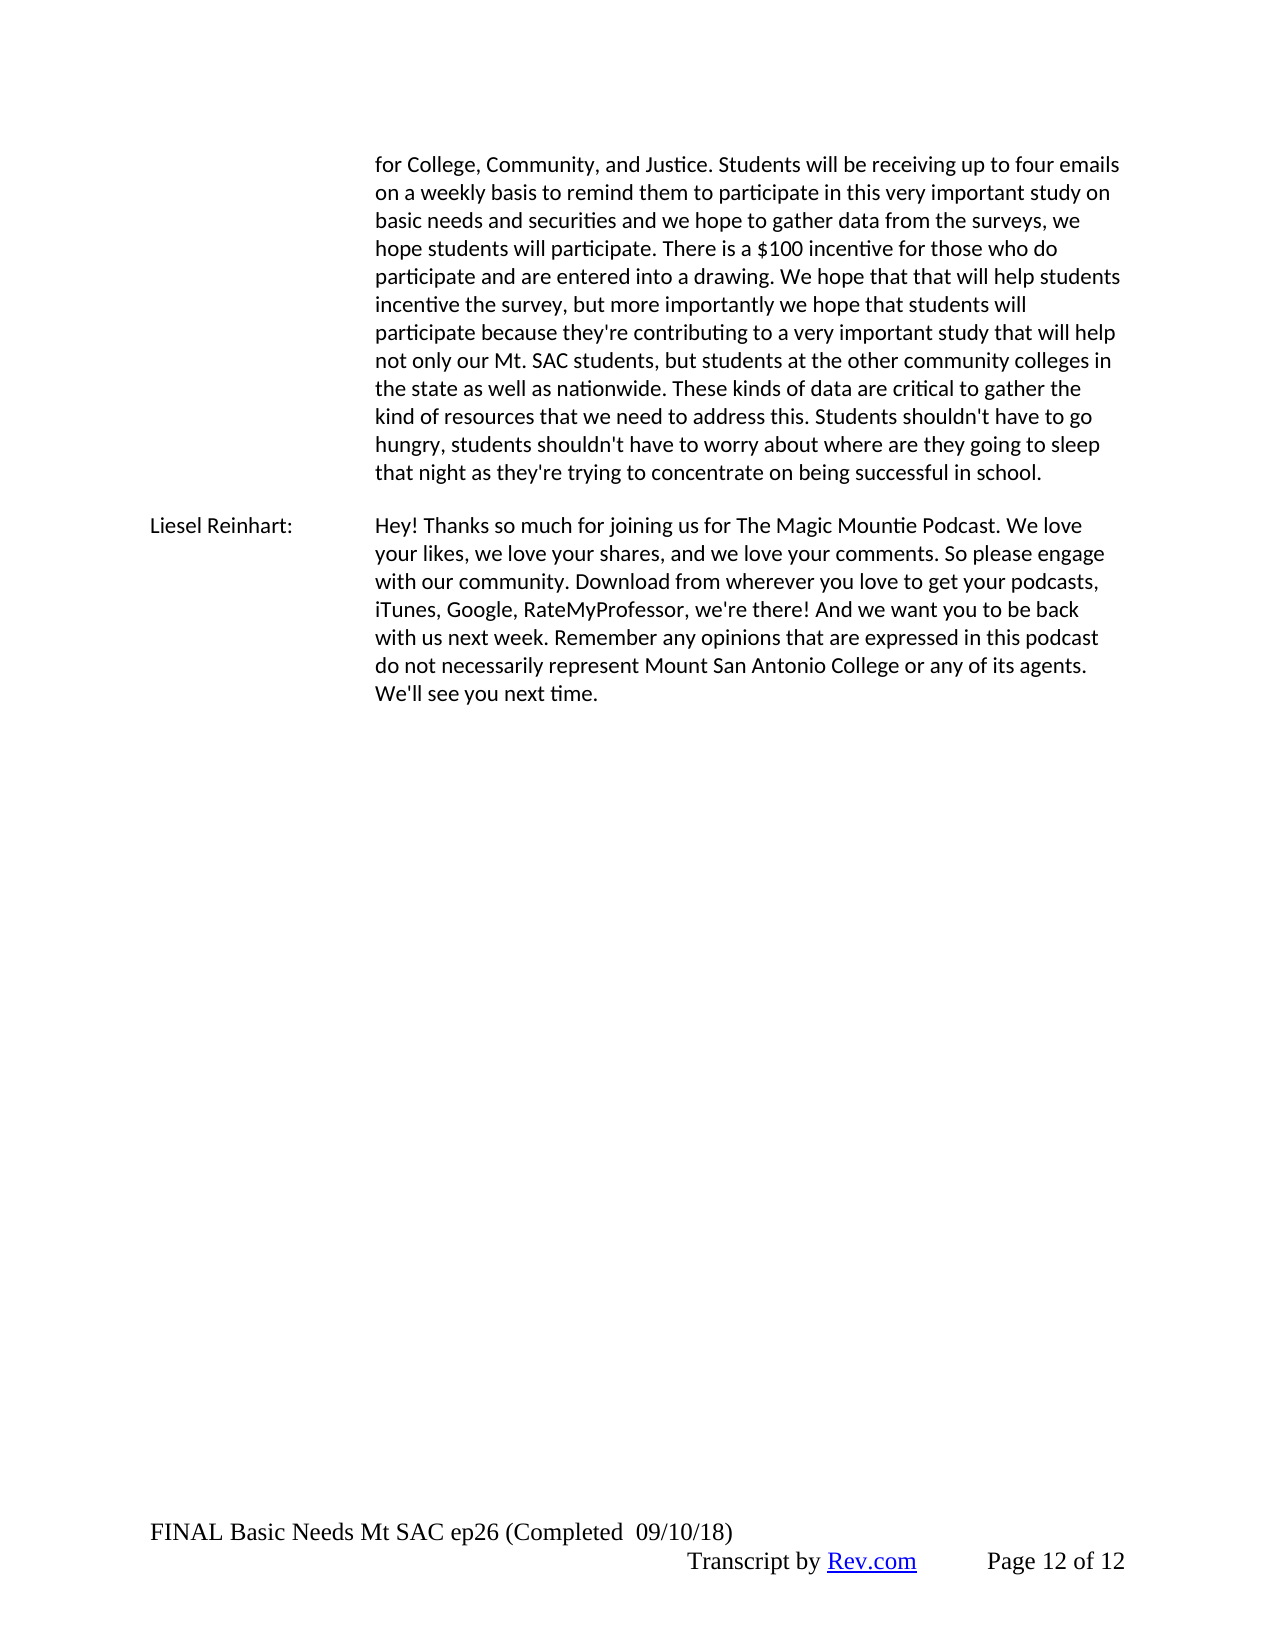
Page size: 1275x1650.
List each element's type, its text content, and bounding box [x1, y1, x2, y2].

text Liesel Reinhart: Hey! Thanks so much for joining us for The Magic Mountie Podcast. We love your likes, we love your shares, and we love your comments. So please engage with our community. Download from wherever you love to get your podcasts, iTunes, Google, RateMyProfessor, we're there! And we want you to be back with us next week. Remember any opinions that are expressed in this podcast do not necessarily represent Mount San Antonio College or any of its agents. We'll see you next time. [150, 511, 1125, 707]
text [150, 150, 1125, 486]
